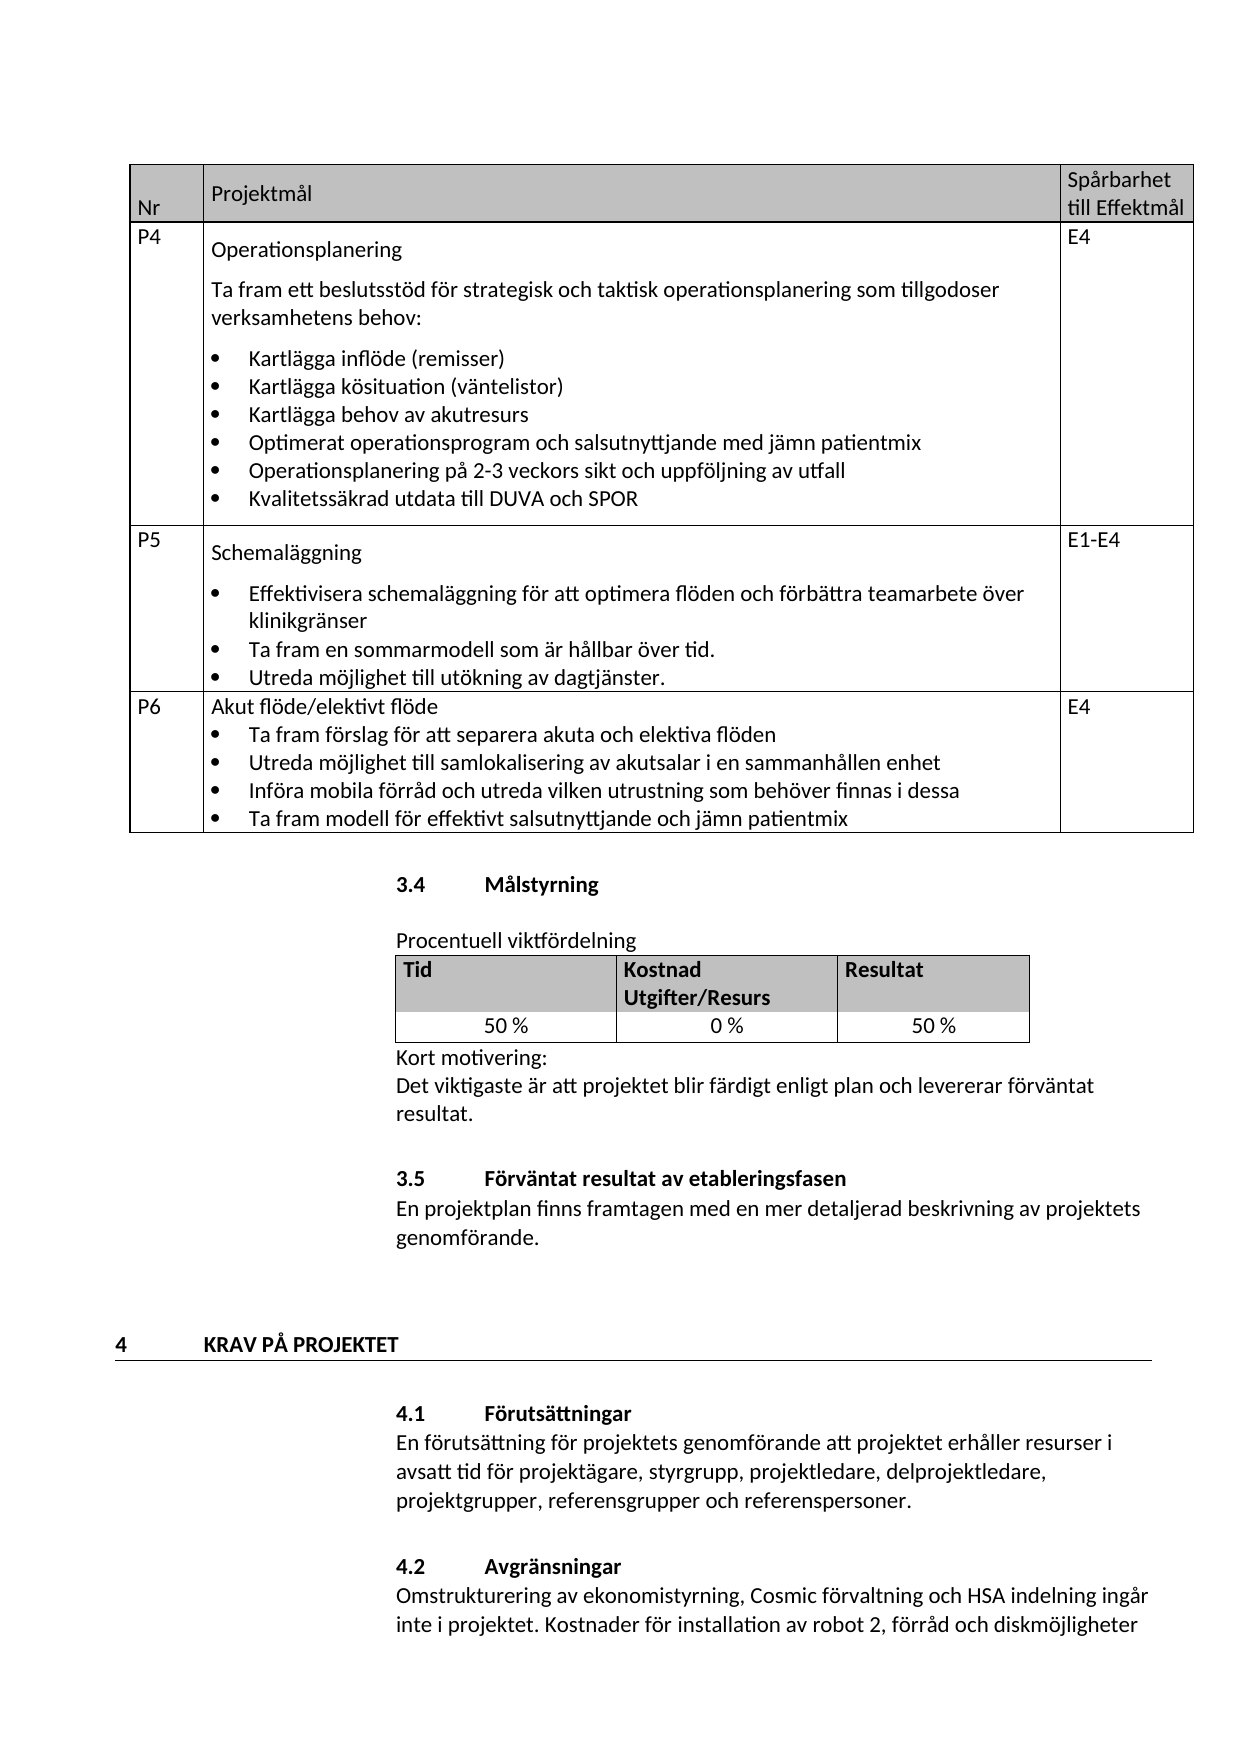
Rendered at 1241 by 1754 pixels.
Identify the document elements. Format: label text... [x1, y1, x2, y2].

table_cell E4 [1061, 223, 1193, 524]
table_cell 50 % [838, 1012, 1029, 1042]
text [396, 1580, 1152, 1638]
table_header Tid [396, 956, 616, 1012]
text En projektplan finns framtagen med en mer detaljerad beskrivning av projektets genomförande. [396, 1193, 1152, 1251]
table_header Resultat [838, 956, 1029, 1012]
table_cell [131, 223, 203, 524]
table_cell 0 % [617, 1012, 837, 1042]
text Procentuell viktfördelning [396, 926, 1152, 954]
table_cell Operationsplanering Ta fram ett beslutsstöd för strategisk och taktisk operationsplanering som tillgodoser verksamhetens behov: Kartlägga inflöde (remisser) Kartlägga kösituation (väntelistor) Kartlägga behov av akutresurs Optimerat operationsprogram och salsutnyttjande med jämn patientmix Operationsplanering på 2-3 veckors sikt och uppföljning av utfall Kvalitetssäkrad utdata till DUVA och SPOR [204, 223, 1060, 524]
subtitle Krav på projektet [115, 1330, 1152, 1360]
text En förutsättning för projektets genomförande att projektet erhåller resurser i avsatt tid för projektägare, styrgrupp, projektledare, delprojektledare, projektgrupper, referensgrupper och referenspersoner. [396, 1427, 1152, 1514]
text Kort motivering: [396, 1043, 1152, 1071]
table_header Spårbarhet till Effektmål [1061, 165, 1193, 221]
subtitle Målstyrning [396, 870, 1152, 898]
table_header Kostnad Utgifter/Resurs [617, 956, 837, 1012]
subtitle Förutsättningar [396, 1399, 1152, 1427]
table_header Projektmål [204, 165, 1060, 221]
table_cell Akut flöde/elektivt flöde Ta fram förslag för att separera akuta och elektiva flöden Utreda möjlighet till samlokalisering av akutsalar i en sammanhållen enhet Införa mobila förråd och utreda vilken utrustning som behöver finnas i dessa Ta fram modell för effektivt salsutnyttjande och jämn patientmix [204, 692, 1060, 832]
table_cell [131, 526, 203, 691]
subtitle Förväntat resultat av etableringsfasen [396, 1164, 1152, 1193]
table_cell E4 [1061, 692, 1193, 832]
table_header Nr [131, 165, 203, 221]
table_cell E1-E4 [1061, 526, 1193, 691]
table_cell Schemaläggning Effektivisera schemaläggning för att optimera flöden och förbättra teamarbete över klinikgränser Ta fram en sommarmodell som är hållbar över tid. Utreda möjlighet till utökning av dagtjänster. [204, 526, 1060, 691]
table_cell 50 % [396, 1012, 616, 1042]
table_cell [131, 692, 203, 832]
subtitle Avgränsningar [396, 1552, 1152, 1580]
text Det viktigaste är att projektet blir färdigt enligt plan och levererar förväntat resultat. [396, 1071, 1152, 1127]
